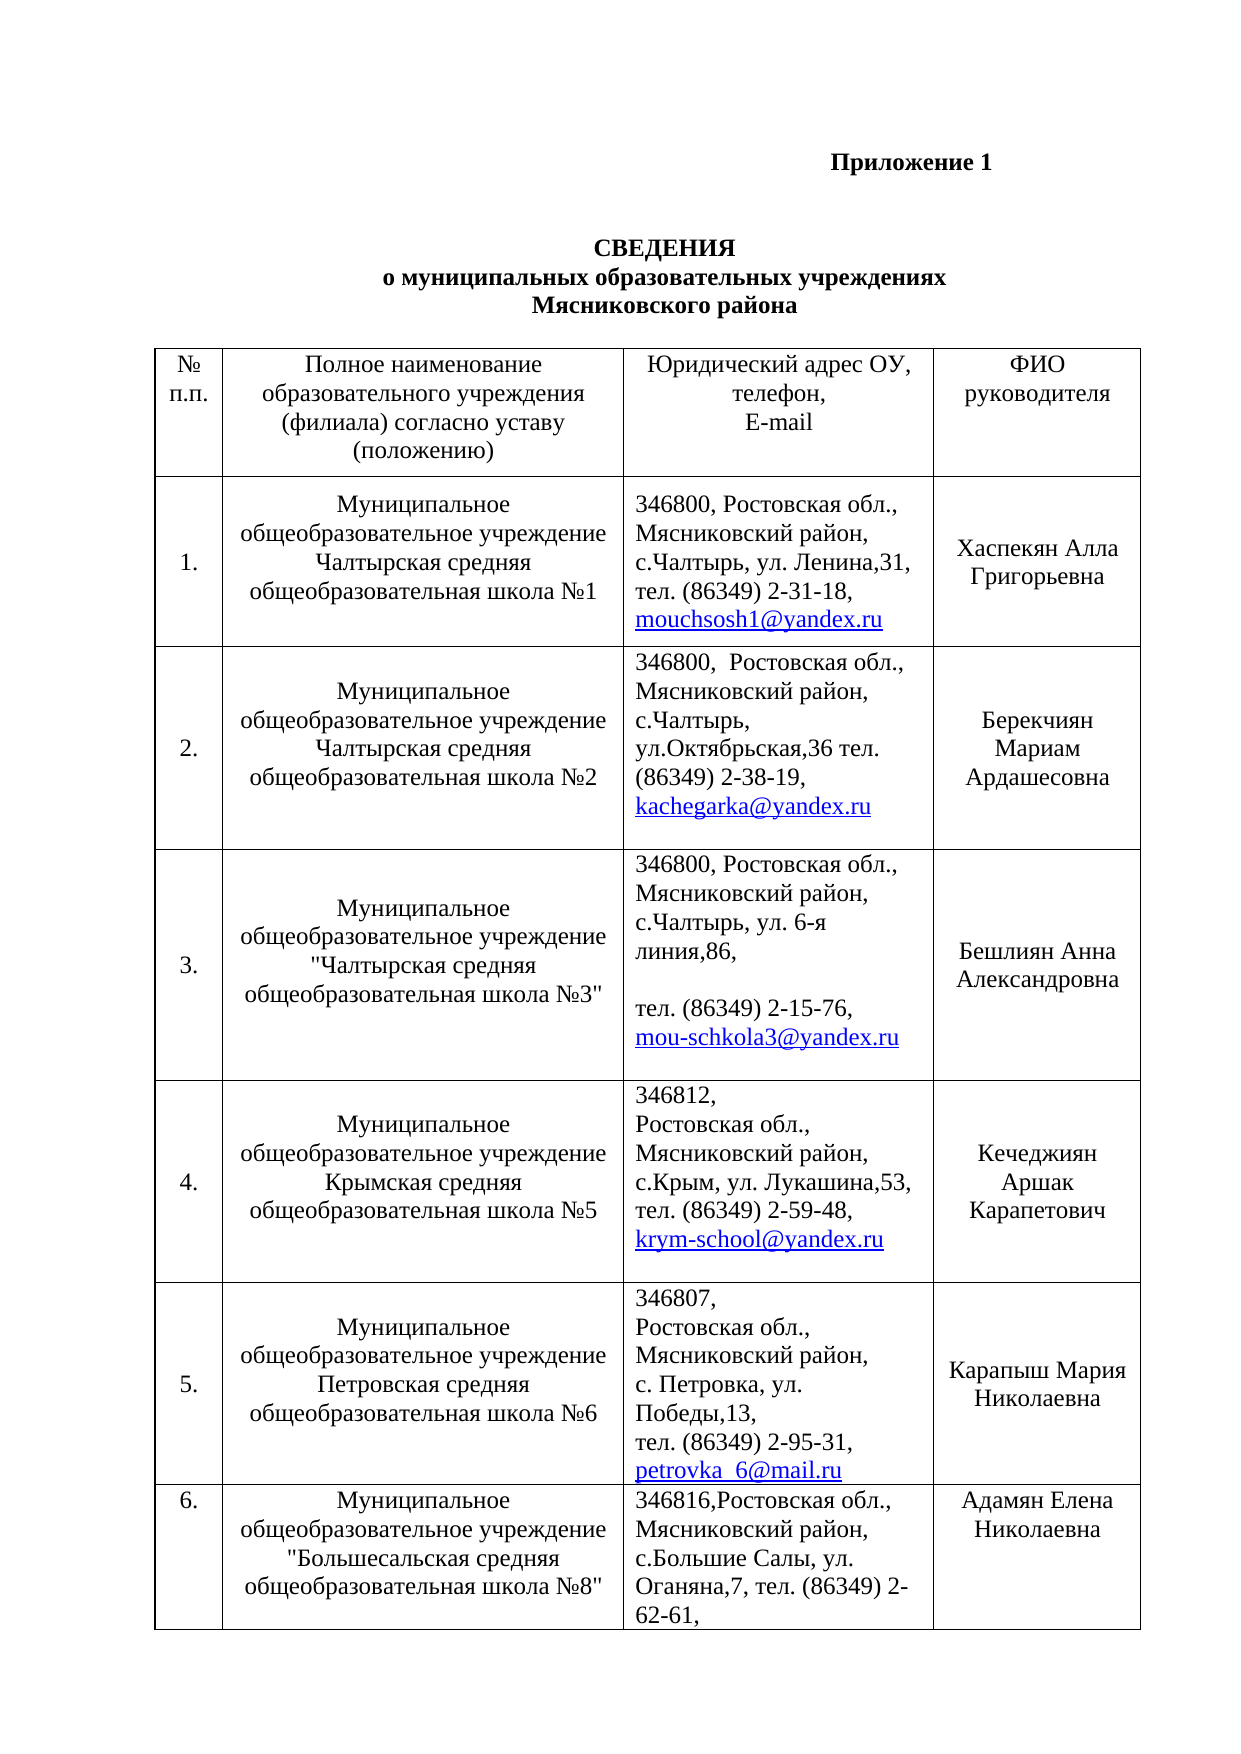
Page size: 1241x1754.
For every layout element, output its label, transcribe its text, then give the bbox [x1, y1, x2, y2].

table_cell Муниципальное общеобразовательное учреждение "Чалтырская средняя общеобразовательная школа №3" [223, 850, 623, 1079]
table_header ФИО руководителя [934, 349, 1140, 476]
text о муниципальных образовательных учреждениях [177, 262, 1152, 291]
table_cell 4. [156, 1081, 222, 1282]
table_cell Муниципальное общеобразовательное учреждение Чалтырская средняя общеобразовательная школа №2 [223, 647, 623, 848]
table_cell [624, 1485, 933, 1629]
table_cell Карапыш Мария Николаевна [934, 1283, 1140, 1484]
table_cell Бешлиян Анна Александровна [934, 850, 1140, 1079]
table_header № п.п. [156, 349, 222, 476]
table_cell 2. [156, 647, 222, 848]
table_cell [223, 1485, 623, 1629]
table_cell 3. [156, 850, 222, 1079]
table_cell 1. [156, 477, 222, 646]
text Мясниковского района [177, 291, 1152, 319]
table_cell Хаспекян Алла Григорьевна [934, 477, 1140, 646]
table_cell Берекчиян Мариам Ардашесовна [934, 647, 1140, 848]
table_cell 346800, Ростовская обл., Мясниковский район, с.Чалтырь, ул.Октябрьская,36 тел. (86349) 2-38-19, kachegarka@yandex.ru [624, 647, 933, 848]
table_cell 5. [156, 1283, 222, 1484]
table_cell 6. [156, 1485, 222, 1629]
table_cell 346800, Ростовская обл., Мясниковский район, с.Чалтырь, ул. 6-я линия,86, тел. (86349) 2-15-76, mou-schkola3@yandex.ru [624, 850, 933, 1079]
text СВЕДЕНИЯ [177, 233, 1152, 262]
table_header Полное наименование образовательного учреждения (филиала) согласно уставу (положению) [223, 349, 623, 476]
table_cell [934, 1485, 1140, 1629]
table_cell Муниципальное общеобразовательное учреждение Крымская средняя общеобразовательная школа №5 [223, 1081, 623, 1282]
table_cell Муниципальное общеобразовательное учреждение Петровская средняя общеобразовательная школа №6 [223, 1283, 623, 1484]
table_header Юридический адрес ОУ, телефон, E-mail [624, 349, 933, 476]
table_cell Муниципальное общеобразовательное учреждение Чалтырская средняя общеобразовательная школа №1 [223, 477, 623, 646]
table_cell Кечеджиян Аршак Карапетович [934, 1081, 1140, 1282]
table_cell 346812, Ростовская обл., Мясниковский район, с.Крым, ул. Лукашина,53, тел. (86349) 2-59-48, krym-school@yandex.ru [624, 1081, 933, 1282]
table_cell 346800, Ростовская обл., Мясниковский район, с.Чалтырь, ул. Ленина,31, тел. (86349) 2-31-18, mouchsosh1@yandex.ru [624, 477, 933, 646]
text Приложение 1 [177, 147, 992, 176]
table_cell 346807, Ростовская обл., Мясниковский район, с. Петровка, ул. Победы,13, тел. (86349) 2-95-31, petrovka_6@mаil.ru [624, 1283, 933, 1484]
